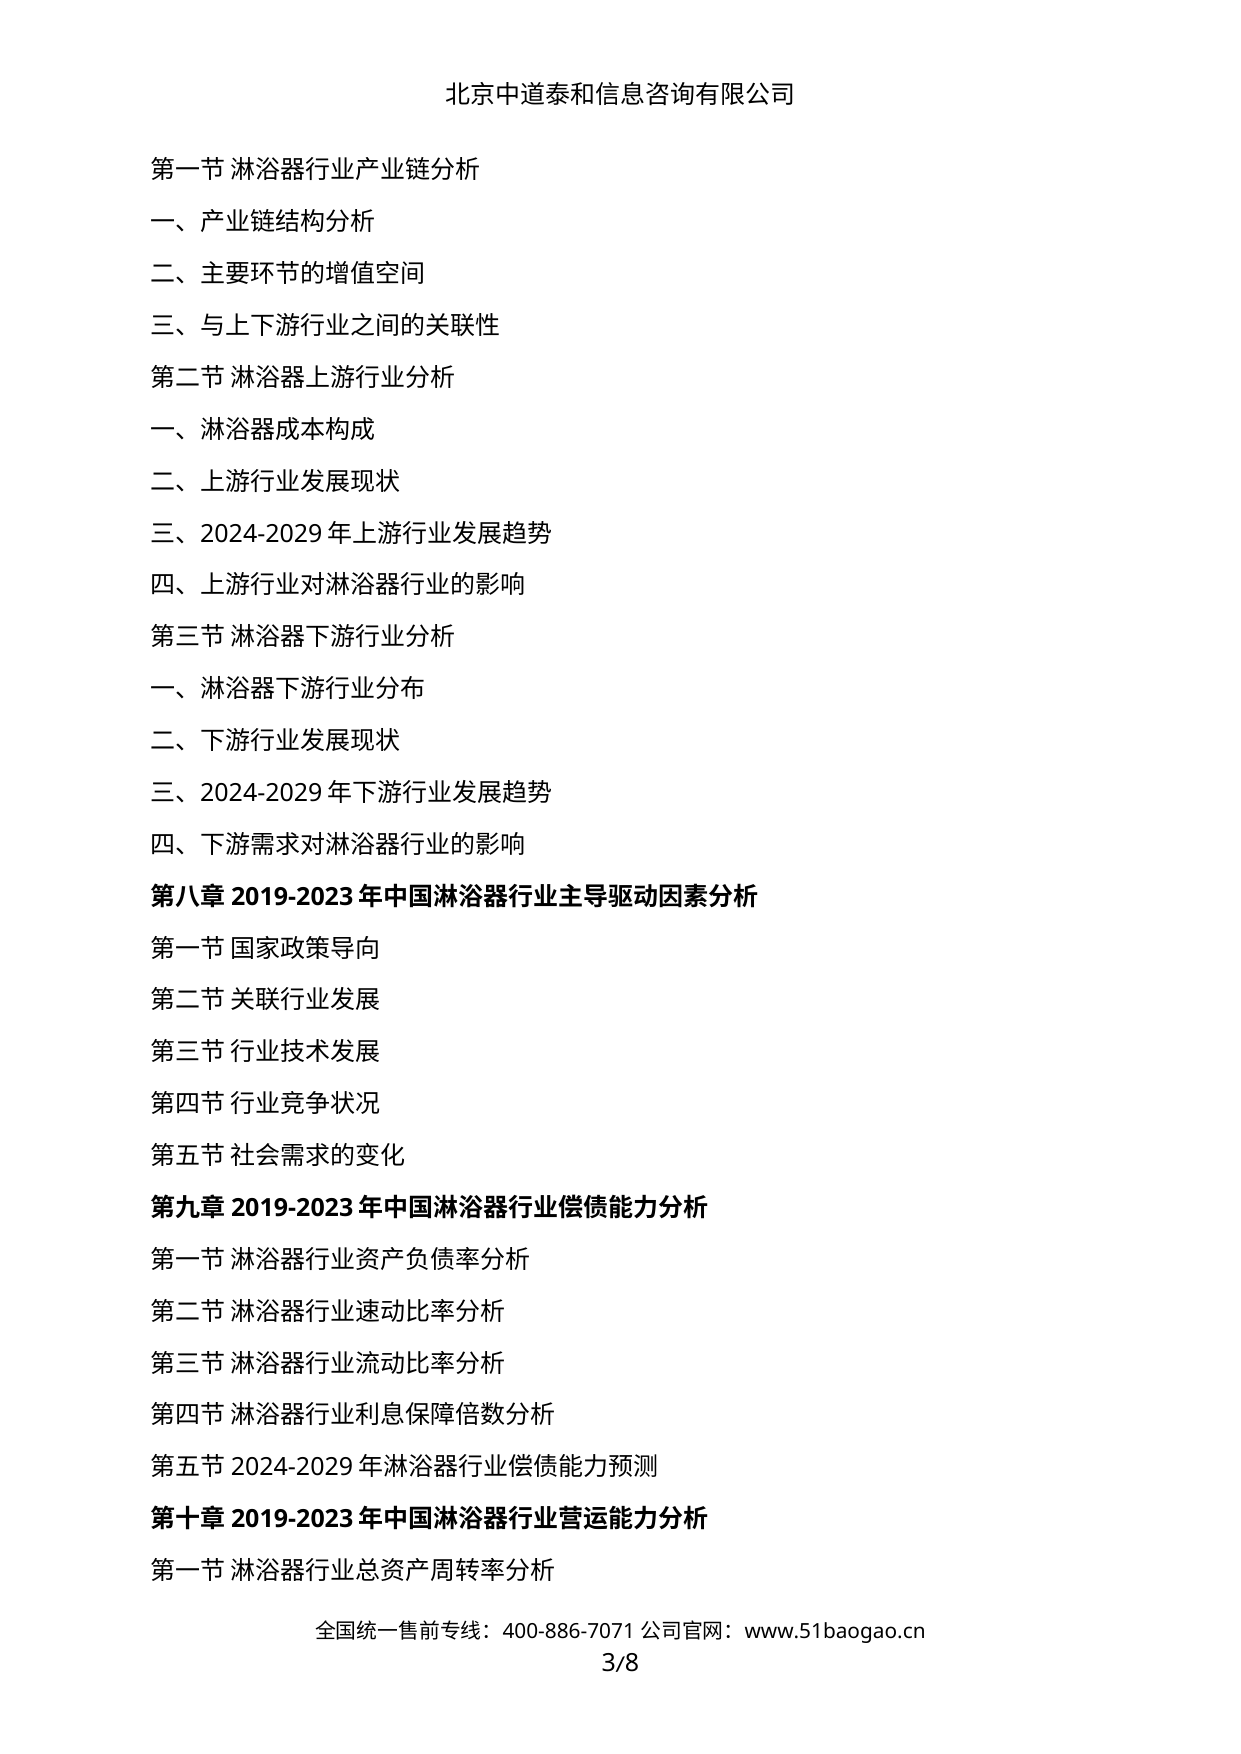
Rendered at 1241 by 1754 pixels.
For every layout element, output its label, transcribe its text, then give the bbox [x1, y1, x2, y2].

text 三、与上下游行业之间的关联性 [150, 306, 1090, 342]
text 一、淋浴器下游行业分布 [150, 669, 1090, 705]
text 第三节 淋浴器下游行业分析 [150, 617, 1090, 653]
text 第二节 关联行业发展 [150, 980, 1090, 1016]
text 第一节 淋浴器行业总资产周转率分析 [150, 1551, 1090, 1587]
text 第四节 淋浴器行业利息保障倍数分析 [150, 1395, 1090, 1431]
text 第九章 2019-2023年中国淋浴器行业偿债能力分析 [150, 1187, 1090, 1224]
text 四、下游需求对淋浴器行业的影响 [150, 824, 1090, 861]
text 二、主要环节的增值空间 [150, 254, 1090, 290]
text 第二节 淋浴器行业速动比率分析 [150, 1291, 1090, 1327]
text 第八章 2019-2023年中国淋浴器行业主导驱动因素分析 [150, 876, 1090, 912]
text 第一节 淋浴器行业产业链分析 [150, 150, 1090, 186]
text 第三节 淋浴器行业流动比率分析 [150, 1343, 1090, 1379]
text 三、2024-2029年下游行业发展趋势 [150, 772, 1090, 809]
text 第五节 2024-2029年淋浴器行业偿债能力预测 [150, 1447, 1090, 1483]
text 第三节 行业技术发展 [150, 1032, 1090, 1068]
text 二、上游行业发展现状 [150, 461, 1090, 497]
text 第二节 淋浴器上游行业分析 [150, 357, 1090, 394]
text 第十章 2019-2023年中国淋浴器行业营运能力分析 [150, 1499, 1090, 1535]
text 第四节 行业竞争状况 [150, 1084, 1090, 1120]
text 一、产业链结构分析 [150, 202, 1090, 238]
text 一、淋浴器成本构成 [150, 409, 1090, 446]
text 第五节 社会需求的变化 [150, 1136, 1090, 1172]
text 四、上游行业对淋浴器行业的影响 [150, 565, 1090, 601]
text 第一节 淋浴器行业资产负债率分析 [150, 1239, 1090, 1276]
text 第一节 国家政策导向 [150, 928, 1090, 964]
text 二、下游行业发展现状 [150, 721, 1090, 757]
text 三、2024-2029年上游行业发展趋势 [150, 513, 1090, 549]
